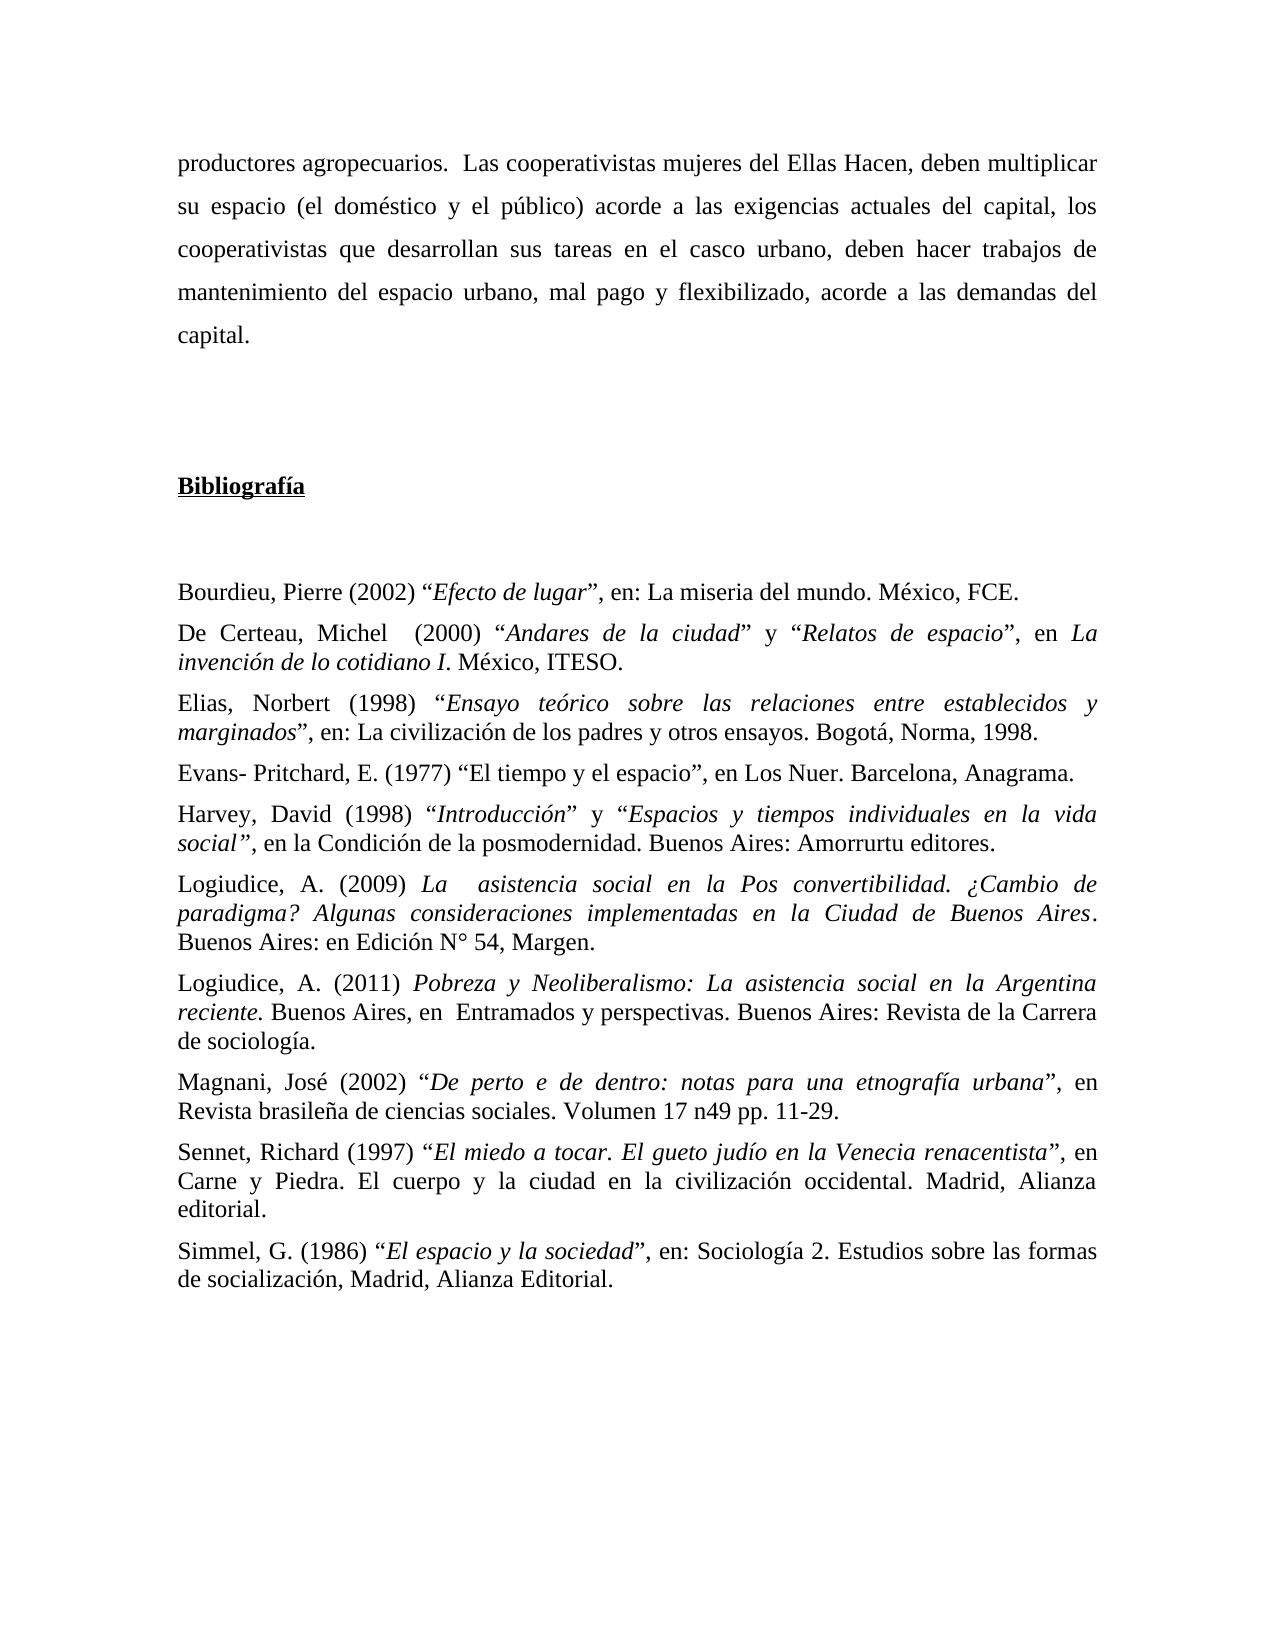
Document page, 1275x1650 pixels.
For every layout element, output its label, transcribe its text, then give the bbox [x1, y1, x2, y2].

text Simmel, G. (1986) “El espacio y la sociedad”, en: Sociología 2. Estudios sobre las formas de socialización, Madrid, Alianza Editorial. [177, 1236, 1098, 1293]
text De Certeau, Michel (2000) “Andares de la ciudad” y “Relatos de espacio”, en La invención de lo cotidiano I. México, ITESO. [177, 618, 1098, 676]
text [177, 148, 1098, 349]
text Magnani, José (2002) “De perto e de dentro: notas para una etnografía urbana”, en Revista brasileña de ciencias sociales. Volumen 17 n49 pp. 11-29. [177, 1067, 1098, 1124]
text Logiudice, A. (2009) La asistencia social en la Pos convertibilidad. ¿Cambio de paradigma? Algunas consideraciones implementadas en la Ciudad de Buenos Aires. Buenos Aires: en Edición N° 54, Margen. [177, 869, 1098, 956]
text Sennet, Richard (1997) “El miedo a tocar. El gueto judío en la Venecia renacentista”, en Carne y Piedra. El cuerpo y la ciudad en la civilización occidental. Madrid, Alianza editorial. [177, 1137, 1098, 1223]
text Elias, Norbert (1998) “Ensayo teórico sobre las relaciones entre establecidos y marginados”, en: La civilización de los padres y otros ensayos. Bogotá, Norma, 1998. [177, 688, 1098, 746]
text Logiudice, A. (2011) Pobreza y Neoliberalismo: La asistencia social en la Argentina reciente. Buenos Aires, en Entramados y perspectivas. Buenos Aires: Revista de la Carrera de sociología. [177, 968, 1098, 1054]
text Bibliografía [177, 471, 1098, 500]
text Evans- Pritchard, E. (1977) “El tiempo y el espacio”, en Los Nuer. Barcelona, Anagrama. [177, 758, 1098, 787]
text Bourdieu, Pierre (2002) “Efecto de lugar”, en: La miseria del mundo. México, FCE. [177, 577, 1098, 606]
text Harvey, David (1998) “Introducción” y “Espacios y tiempos individuales en la vida social”, en la Condición de la posmodernidad. Buenos Aires: Amorrurtu editores. [177, 799, 1098, 857]
